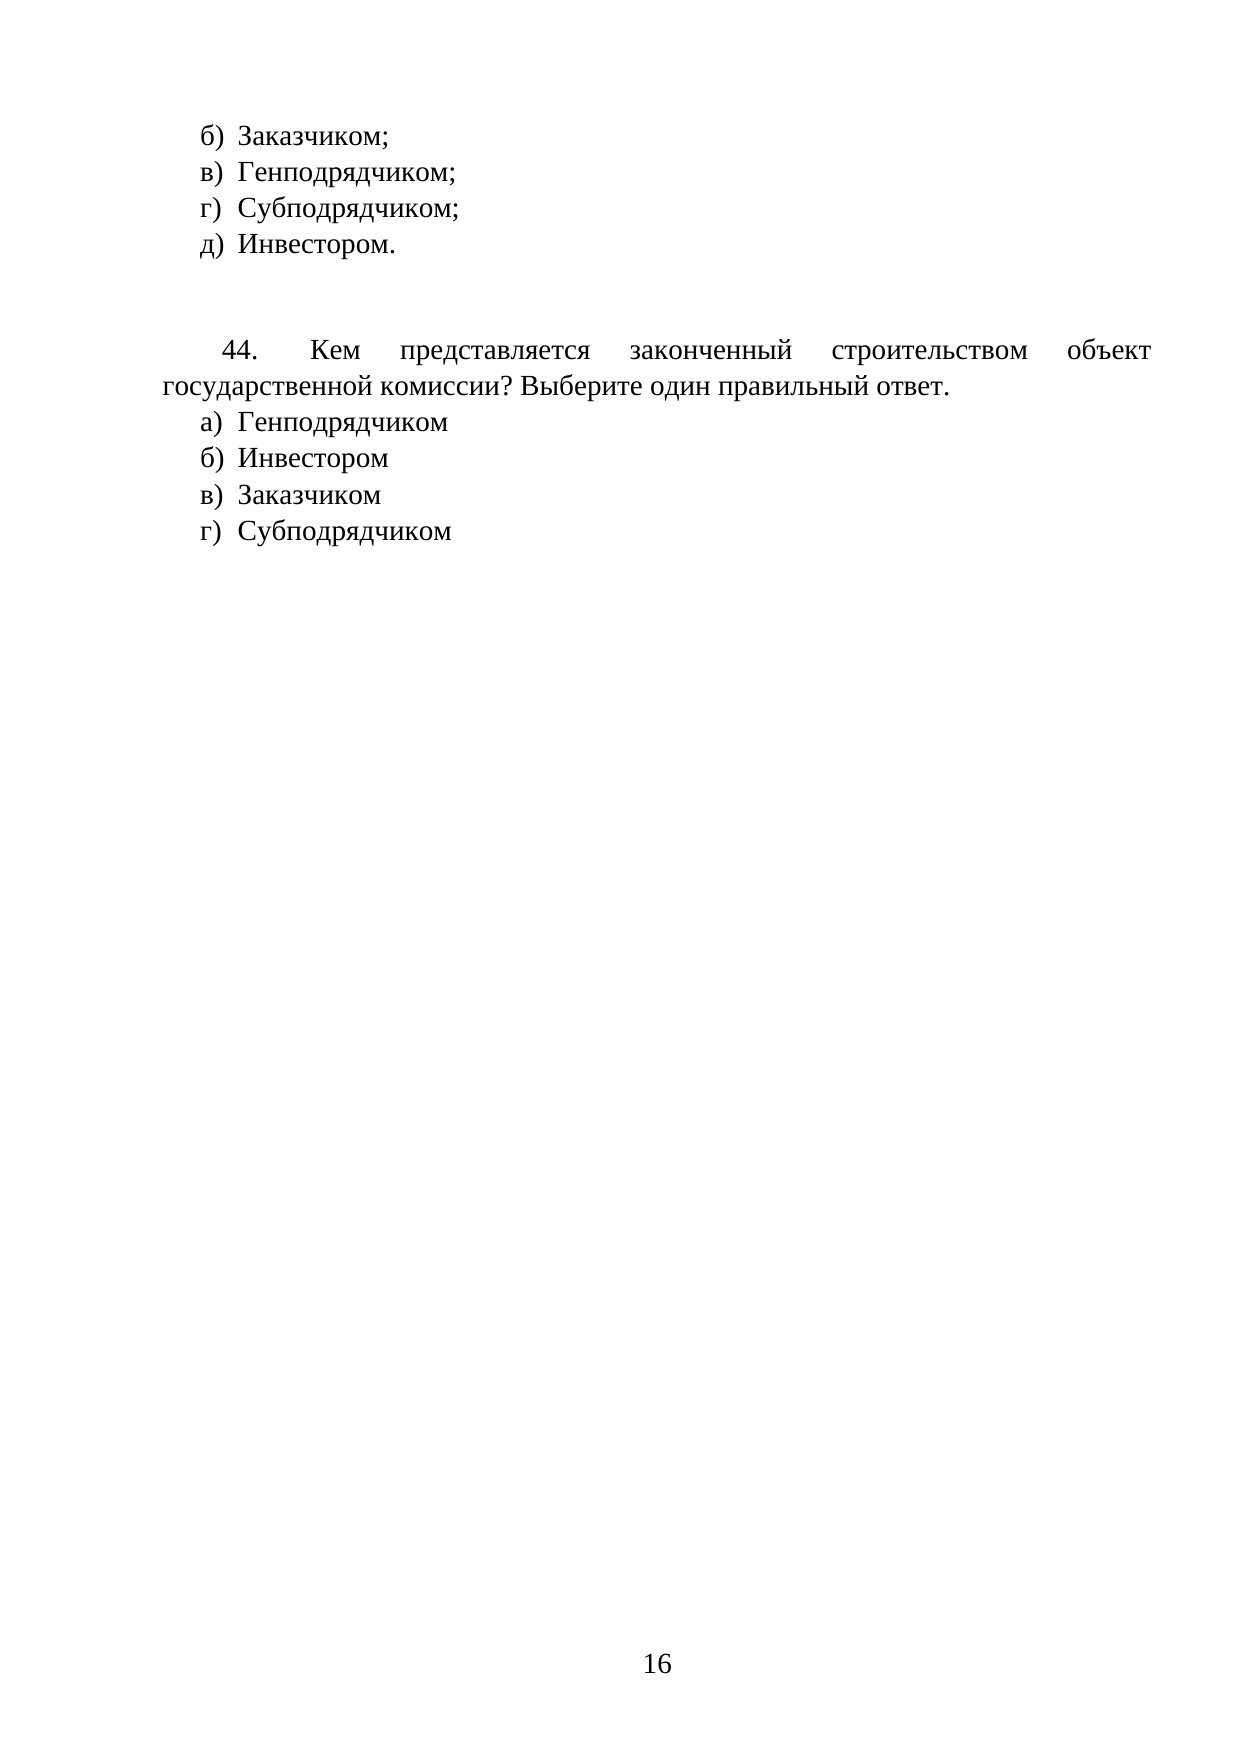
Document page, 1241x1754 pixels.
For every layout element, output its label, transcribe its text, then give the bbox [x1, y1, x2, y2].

list Инвестором [200, 441, 1152, 474]
list Субподрядчиком; [200, 190, 1152, 224]
list Кем представляется законченный строительством объект государственной комиссии? Выберите один правильный ответ. [162, 332, 1152, 402]
list Заказчиком; [200, 118, 1152, 152]
list Инвестором. [200, 227, 1152, 260]
list Генподрядчиком [200, 404, 1152, 438]
list Заказчиком [200, 477, 1152, 510]
list Генподрядчиком; [200, 154, 1152, 188]
list Субподрядчиком [200, 513, 1152, 546]
